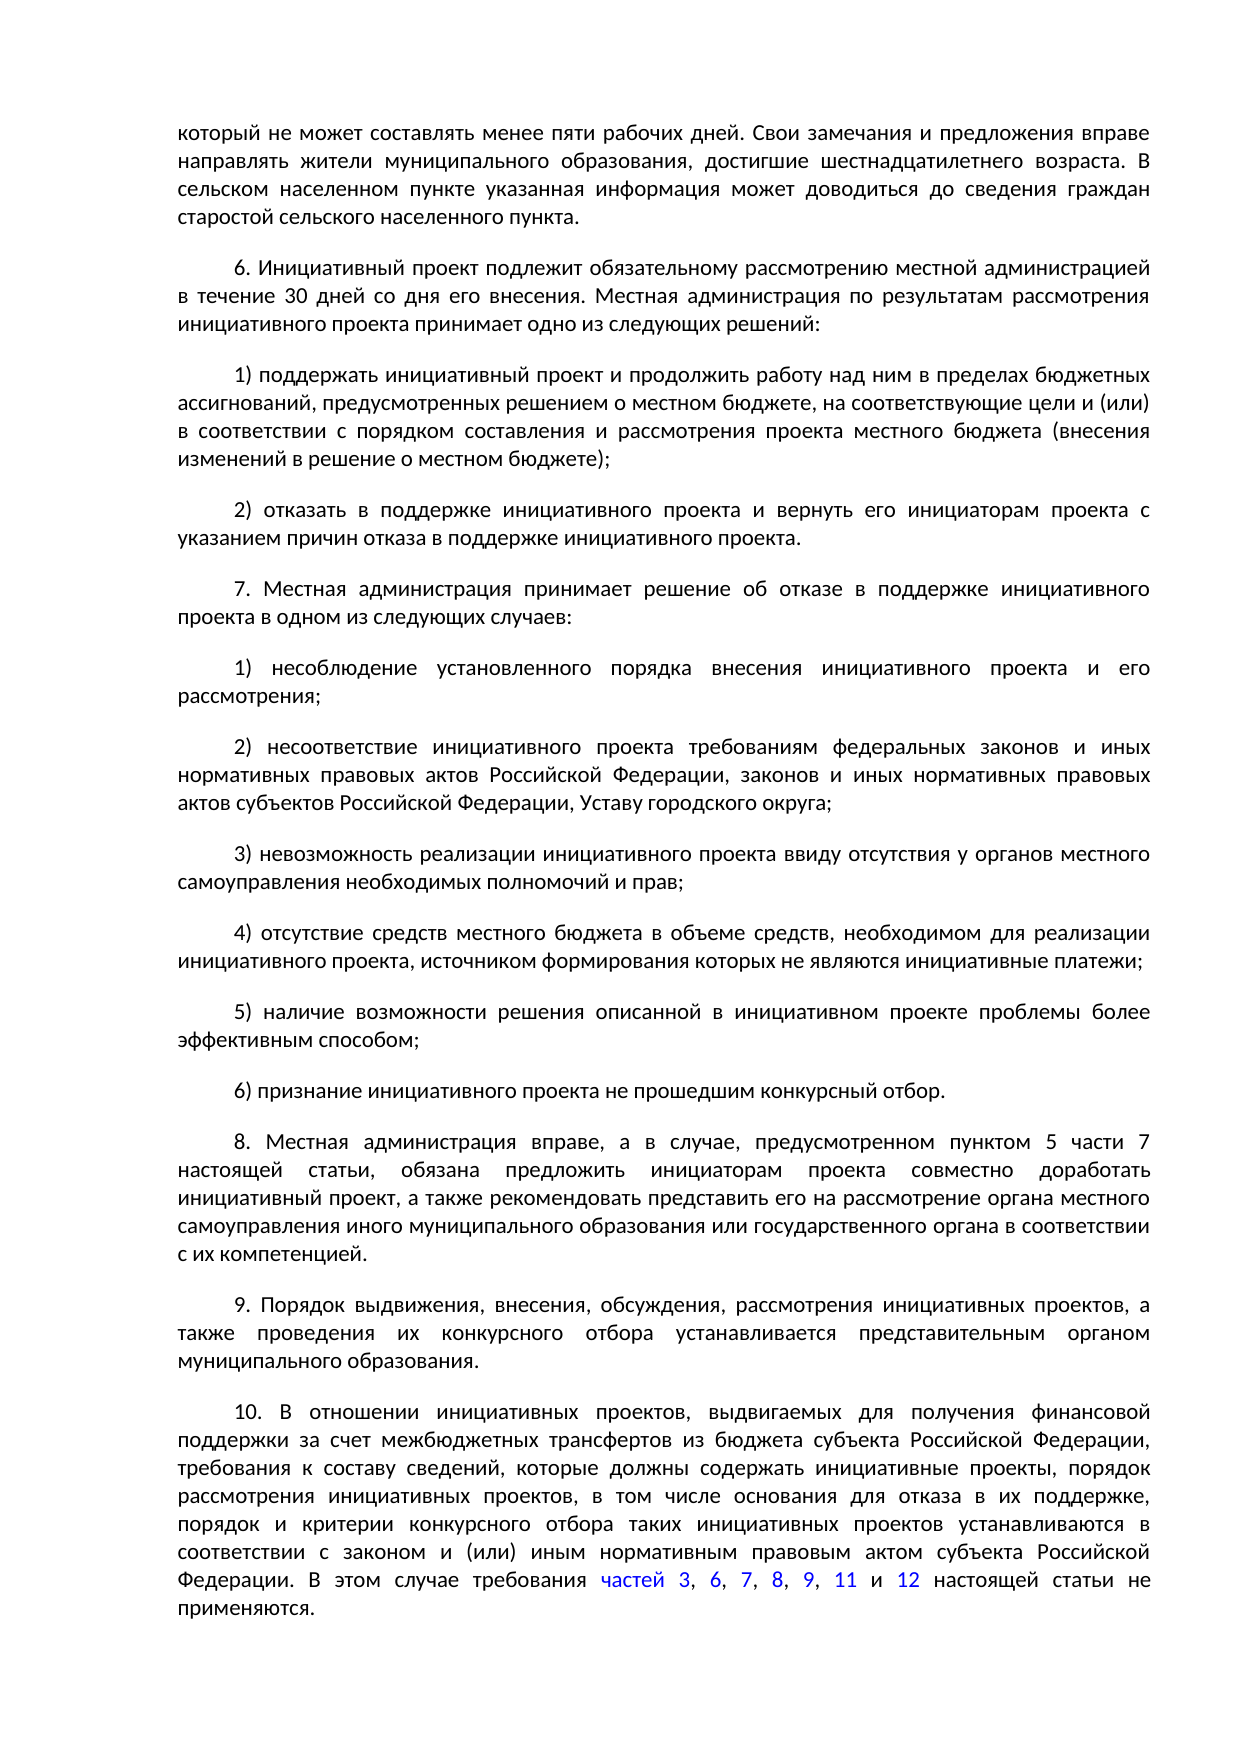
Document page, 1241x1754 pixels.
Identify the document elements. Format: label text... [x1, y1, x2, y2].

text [177, 118, 1152, 230]
text 2) несоответствие инициативного проекта требованиям федеральных законов и иных нормативных правовых актов Российской Федерации, законов и иных нормативных правовых актов субъектов Российской Федерации, Уставу городского округа; [177, 732, 1152, 816]
text 2) отказать в поддержке инициативного проекта и вернуть его инициаторам проекта с указанием причин отказа в поддержке инициативного проекта. [177, 495, 1152, 551]
text 3) невозможность реализации инициативного проекта ввиду отсутствия у органов местного самоуправления необходимых полномочий и прав; [177, 839, 1152, 895]
text 4) отсутствие средств местного бюджета в объеме средств, необходимом для реализации инициативного проекта, источником формирования которых не являются инициативные платежи; [177, 918, 1152, 974]
text 5) наличие возможности решения описанной в инициативном проекте проблемы более эффективным способом; [177, 997, 1152, 1053]
text 9. Порядок выдвижения, внесения, обсуждения, рассмотрения инициативных проектов, а также проведения их конкурсного отбора устанавливается представительным органом муниципального образования. [177, 1290, 1152, 1374]
text 7. Местная администрация принимает решение об отказе в поддержке инициативного проекта в одном из следующих случаев: [177, 574, 1152, 630]
text 6) признание инициативного проекта не прошедшим конкурсный отбор. [177, 1076, 1152, 1104]
text 1) несоблюдение установленного порядка внесения инициативного проекта и его рассмотрения; [177, 653, 1152, 709]
text 10. В отношении инициативных проектов, выдвигаемых для получения финансовой поддержки за счет межбюджетных трансфертов из бюджета субъекта Российской Федерации, требования к составу сведений, которые должны содержать инициативные проекты, порядок рассмотрения инициативных проектов, в том числе основания для отказа в их поддержке, порядок и критерии конкурсного отбора таких инициативных проектов устанавливаются в соответствии с законом и (или) иным нормативным правовым актом субъекта Российской Федерации. В этом случае требования частей 3, 6, 7, 8, 9, 11 и 12 настоящей статьи не применяются. [177, 1397, 1152, 1621]
text 1) поддержать инициативный проект и продолжить работу над ним в пределах бюджетных ассигнований, предусмотренных решением о местном бюджете, на соответствующие цели и (или) в соответствии с порядком составления и рассмотрения проекта местного бюджета (внесения изменений в решение о местном бюджете); [177, 360, 1152, 472]
text 6. Инициативный проект подлежит обязательному рассмотрению местной администрацией в течение 30 дней со дня его внесения. Местная администрация по результатам рассмотрения инициативного проекта принимает одно из следующих решений: [177, 253, 1152, 337]
text 8. Местная администрация вправе, а в случае, предусмотренном пунктом 5 части 7 настоящей статьи, обязана предложить инициаторам проекта совместно доработать инициативный проект, а также рекомендовать представить его на рассмотрение органа местного самоуправления иного муниципального образования или государственного органа в соответствии с их компетенцией. [177, 1127, 1152, 1267]
